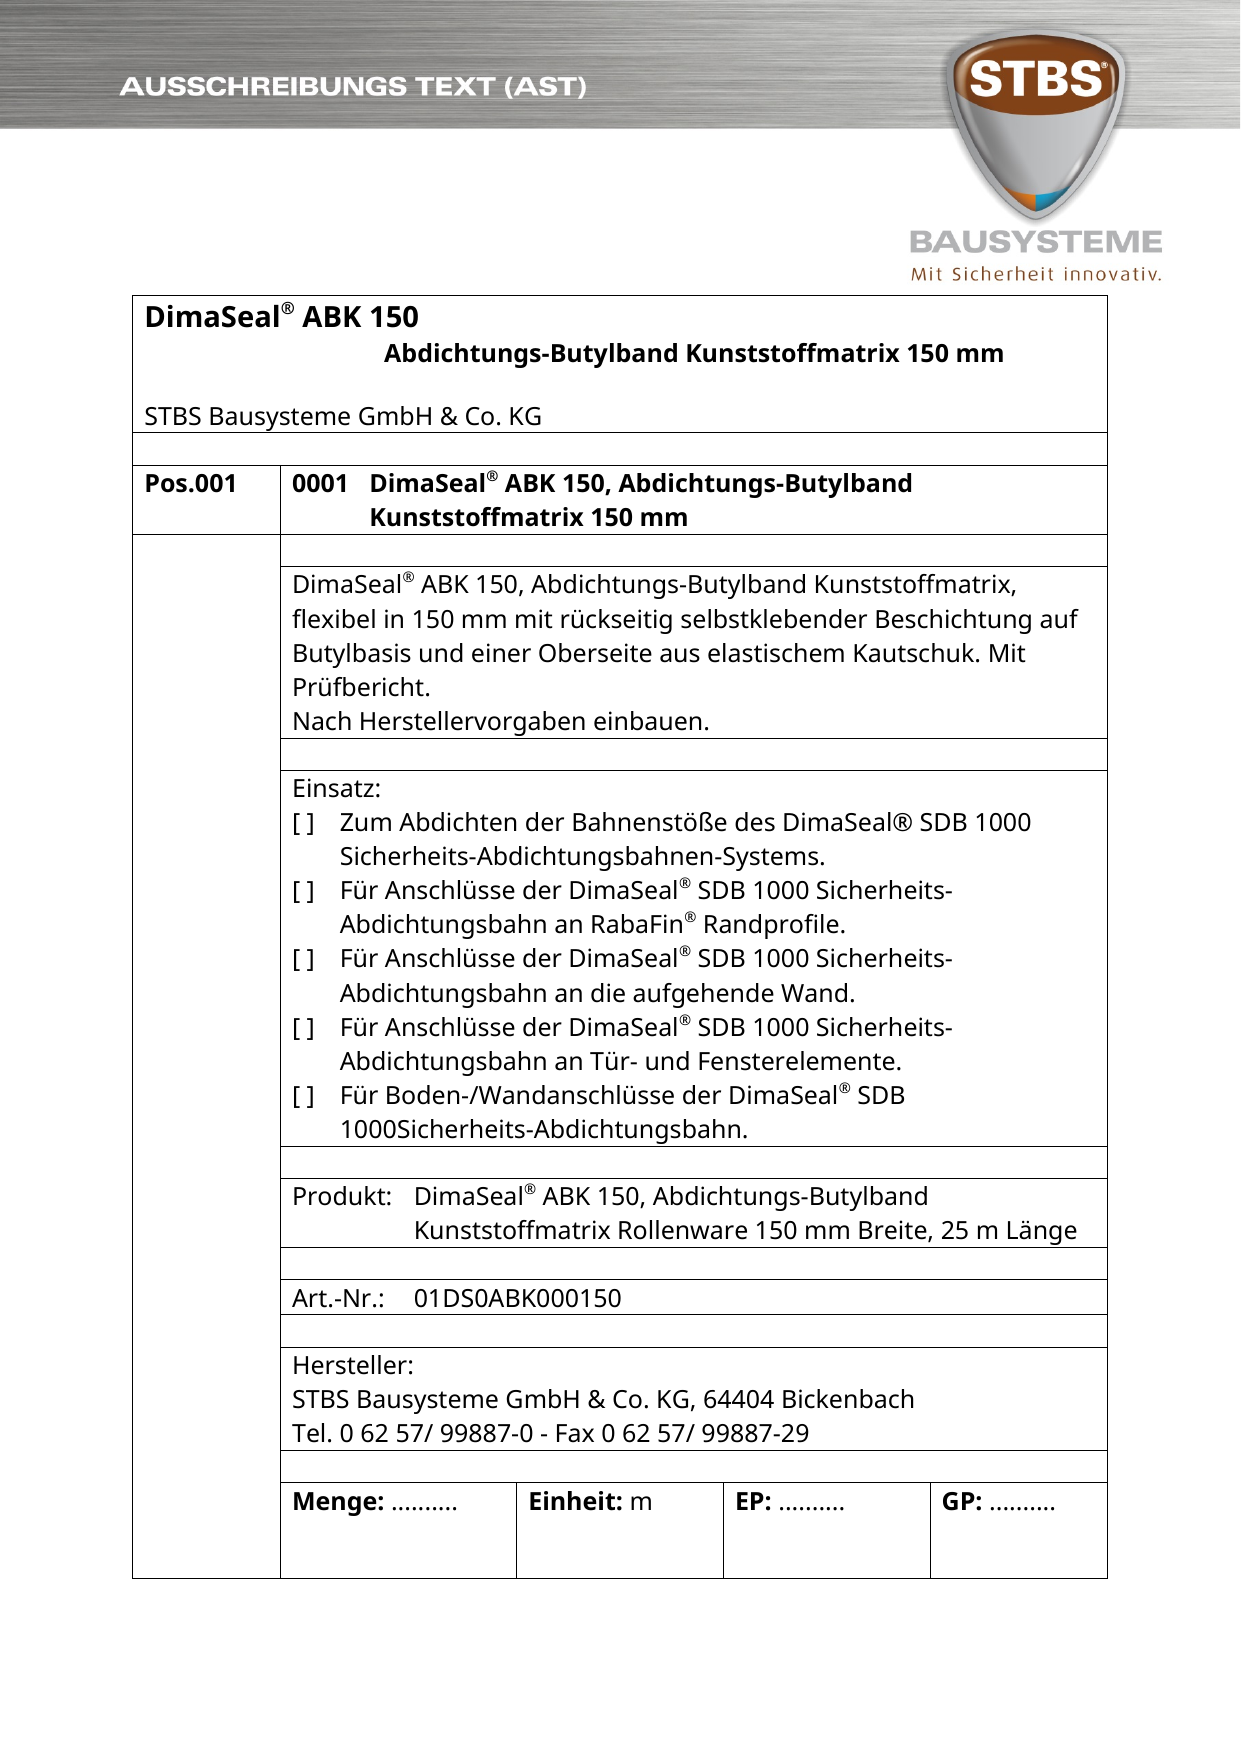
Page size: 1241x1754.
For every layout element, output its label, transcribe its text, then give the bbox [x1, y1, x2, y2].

table_cell [281, 739, 1107, 770]
table_cell [133, 535, 280, 1578]
table_cell [133, 433, 1107, 465]
table_cell [281, 1451, 1107, 1482]
table_cell Menge: .......... [281, 1483, 516, 1578]
table_cell [281, 1147, 1107, 1178]
table_cell Produkt: DimaSeal® ABK 150, Abdichtungs-Butylband Kunststoffmatrix Rollenware 150 mm Breite, 25 m Länge [281, 1179, 1107, 1247]
table_cell [281, 1315, 1107, 1347]
table_cell DimaSeal® ABK 150, Abdichtungs-Butylband Kunststoffmatrix, flexibel in 150 mm mit rückseitig selbstklebender Beschichtung auf Butylbasis und einer Oberseite aus elastischem Kautschuk. Mit Prüfbericht. Nach Herstellervorgaben einbauen. [281, 567, 1107, 737]
table_cell EP: .......... [724, 1483, 930, 1578]
table_cell GP: .......... [931, 1483, 1107, 1578]
table_cell Art.-Nr.: 01DS0ABK000150 [281, 1280, 1107, 1314]
table_header DimaSeal® ABK 150 Abdichtungs-Butylband Kunststoffmatrix 150 mm STBS Bausysteme GmbH & Co. KG [133, 296, 1107, 432]
table_cell Einsatz: [ ] Zum Abdichten der Bahnenstöße des DimaSeal® SDB 1000 Sicherheits-Abdichtungsbahnen-Systems. [ ] Für Anschlüsse der DimaSeal® SDB 1000 Sicherheits-Abdichtungsbahn an RabaFin® Randprofile. [ ] Für Anschlüsse der DimaSeal® SDB 1000 Sicherheits-Abdichtungsbahn an die aufgehende Wand. [ ] Für Anschlüsse der DimaSeal® SDB 1000 Sicherheits-Abdichtungsbahn an Tür- und Fensterelemente. [ ] Für Boden-/Wandanschlüsse der DimaSeal® SDB 1000Sicherheits-Abdichtungsbahn. [281, 771, 1107, 1146]
table_cell [281, 535, 1107, 566]
table_cell Einheit: m [517, 1483, 723, 1578]
table_cell [281, 1248, 1107, 1279]
table_cell Pos.001 [133, 466, 280, 534]
table_cell 0001 DimaSeal® ABK 150, Abdichtungs-Butylband Kunststoffmatrix 150 mm [281, 466, 1107, 534]
picture [0, 0, 1241, 296]
table_cell Hersteller: STBS Bausysteme GmbH & Co. KG, 64404 Bickenbach Tel. 0 62 57/ 99887-0 - Fax 0 62 57/ 99887-29 [281, 1348, 1107, 1450]
